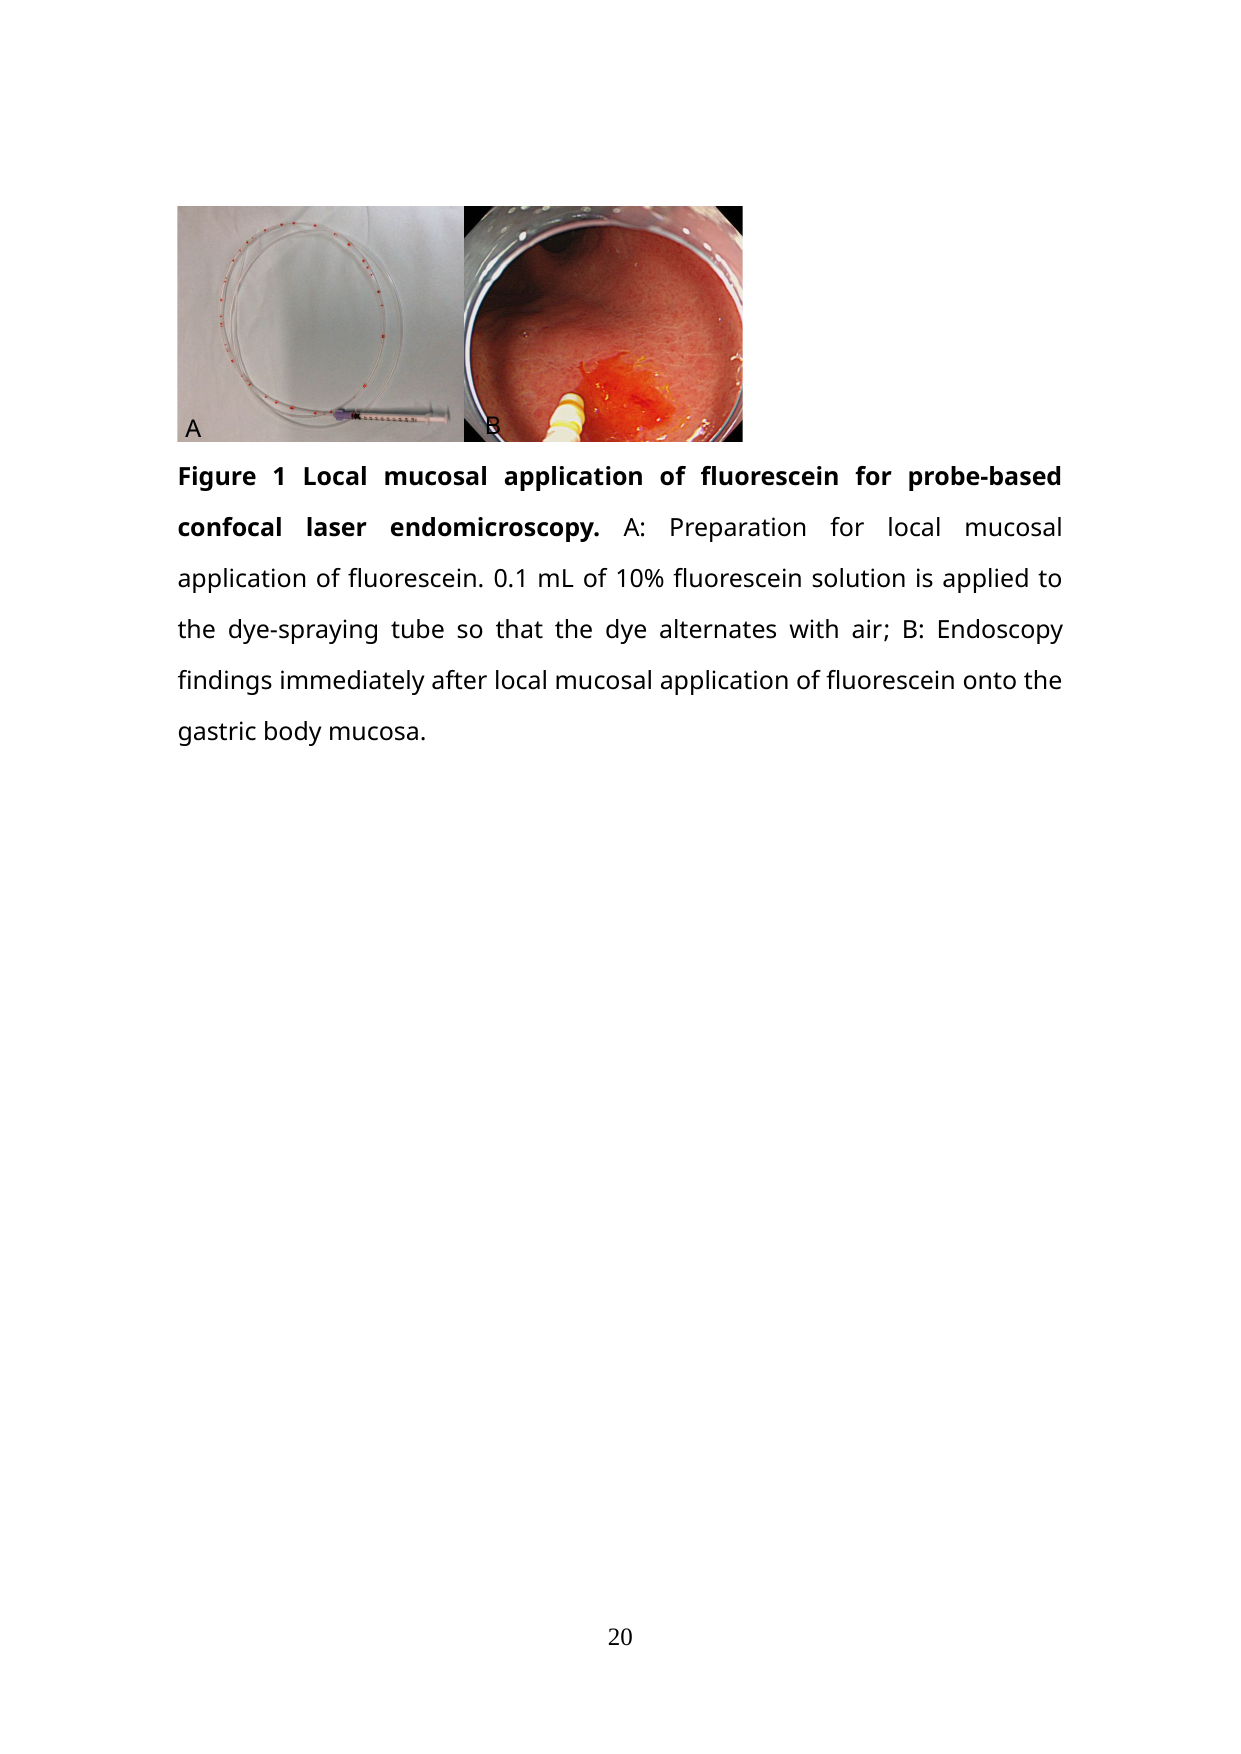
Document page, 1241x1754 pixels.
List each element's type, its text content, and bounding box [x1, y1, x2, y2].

picture [177, 206, 743, 442]
text Figure 1 Local mucosal application of fluorescein for probe-based confocal laser endomicroscopy. A: Preparation for local mucosal application of fluorescein. 0.1 mL of 10% fluorescein solution is applied to the dye-spraying tube so that the dye alternates with air; B: Endoscopy findings immediately after local mucosal application of fluorescein onto the gastric body mucosa. [177, 458, 1063, 747]
